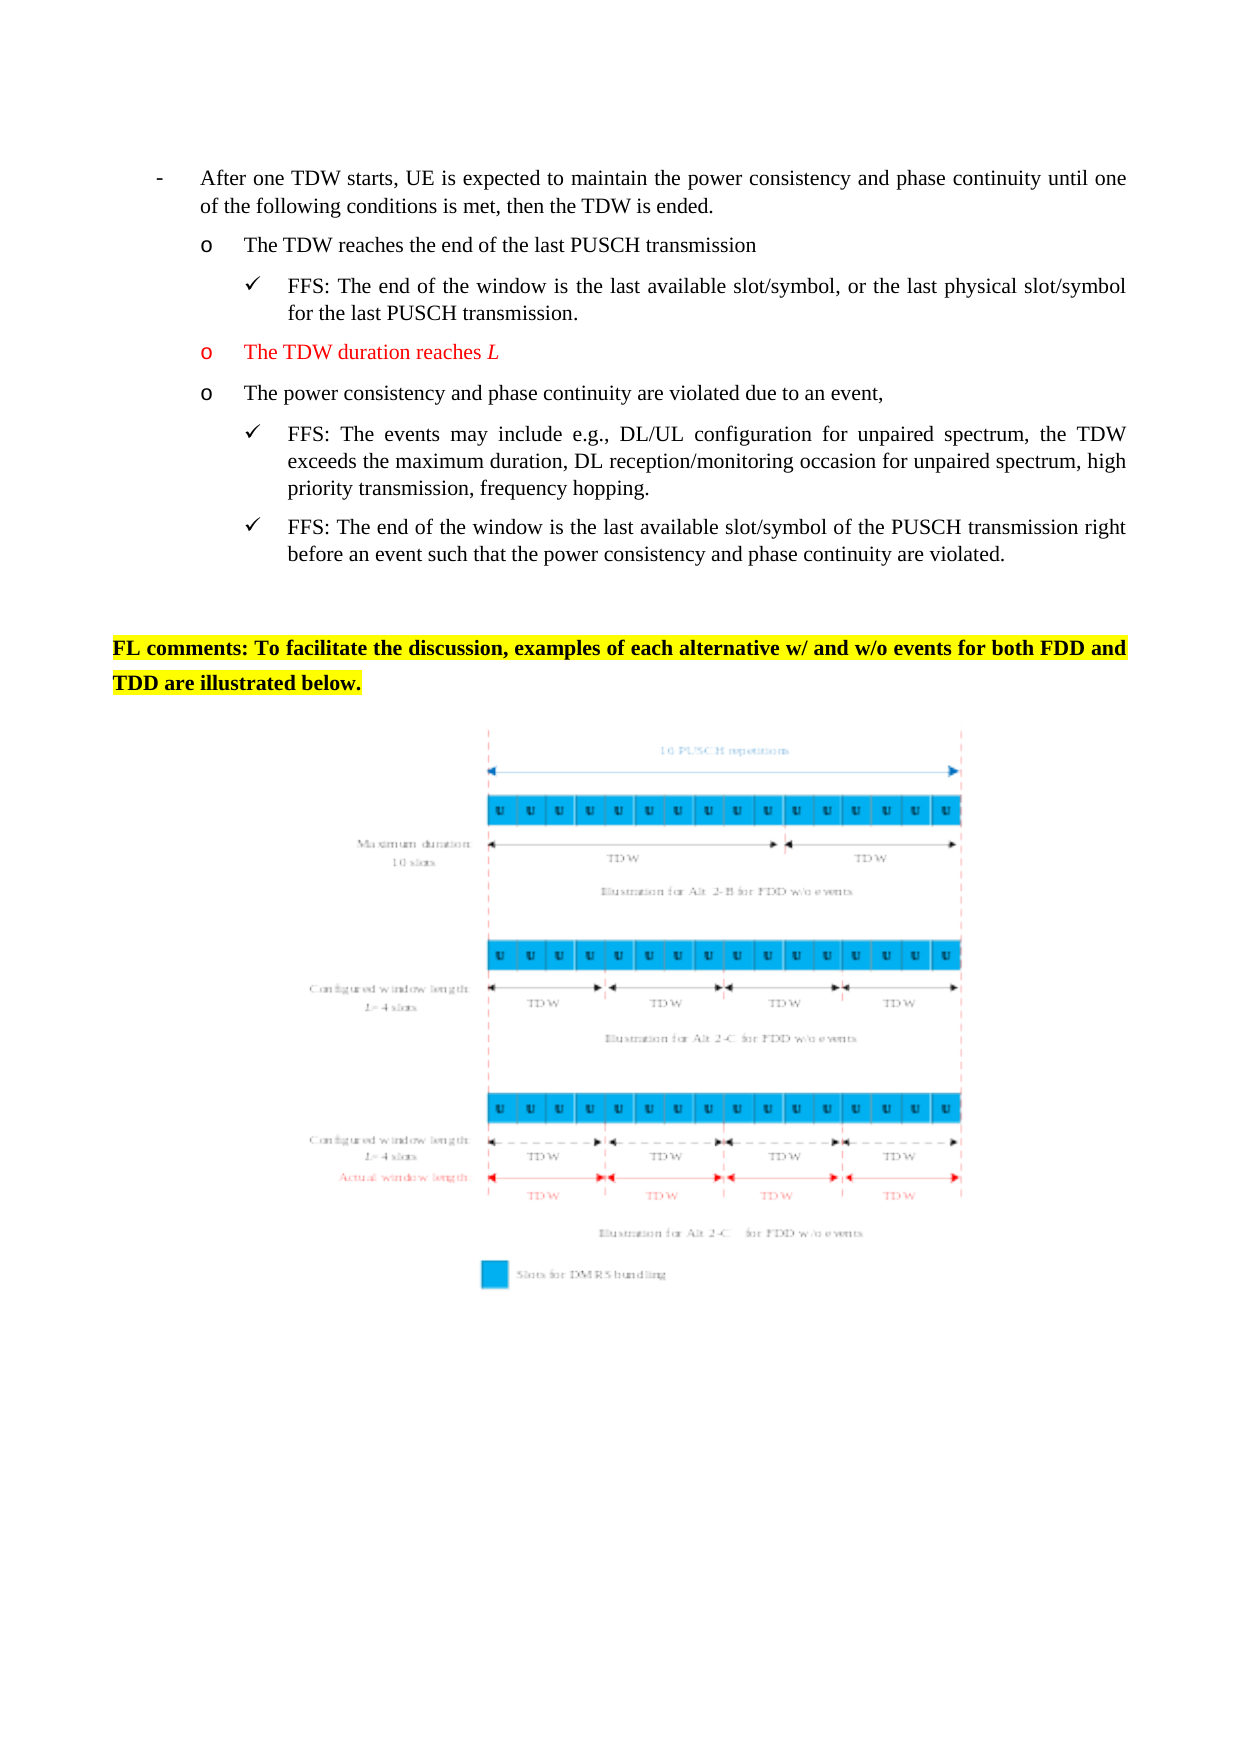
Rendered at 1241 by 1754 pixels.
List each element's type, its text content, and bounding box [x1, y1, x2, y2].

list The TDW duration reaches L [200, 339, 1128, 366]
list FFS: The events may include e.g., DL/UL configuration for unpaired spectrum, the TDW exceeds the maximum duration, DL reception/monitoring occasion for unpaired spectrum, high priority transmission, frequency hopping. [244, 421, 1128, 500]
text FL comments: To facilitate the discussion, examples of each alternative w/ and w/o events for both FDD and TDD are illustrated below. [112, 631, 1128, 698]
list The power consistency and phase continuity are violated due to an event, [200, 380, 1128, 407]
list FFS: The end of the window is the last available slot/symbol, or the last physical slot/symbol for the last PUSCH transmission. [244, 273, 1128, 325]
list FFS: The end of the window is the last available slot/symbol of the PUSCH transmission right before an event such that the power consistency and phase continuity are violated. [244, 514, 1128, 566]
list The TDW reaches the end of the last PUSCH transmission [200, 232, 1128, 259]
list After one TDW starts, UE is expected to maintain the power consistency and phase continuity until one of the following conditions is met, then the TDW is ended. [156, 162, 1128, 218]
